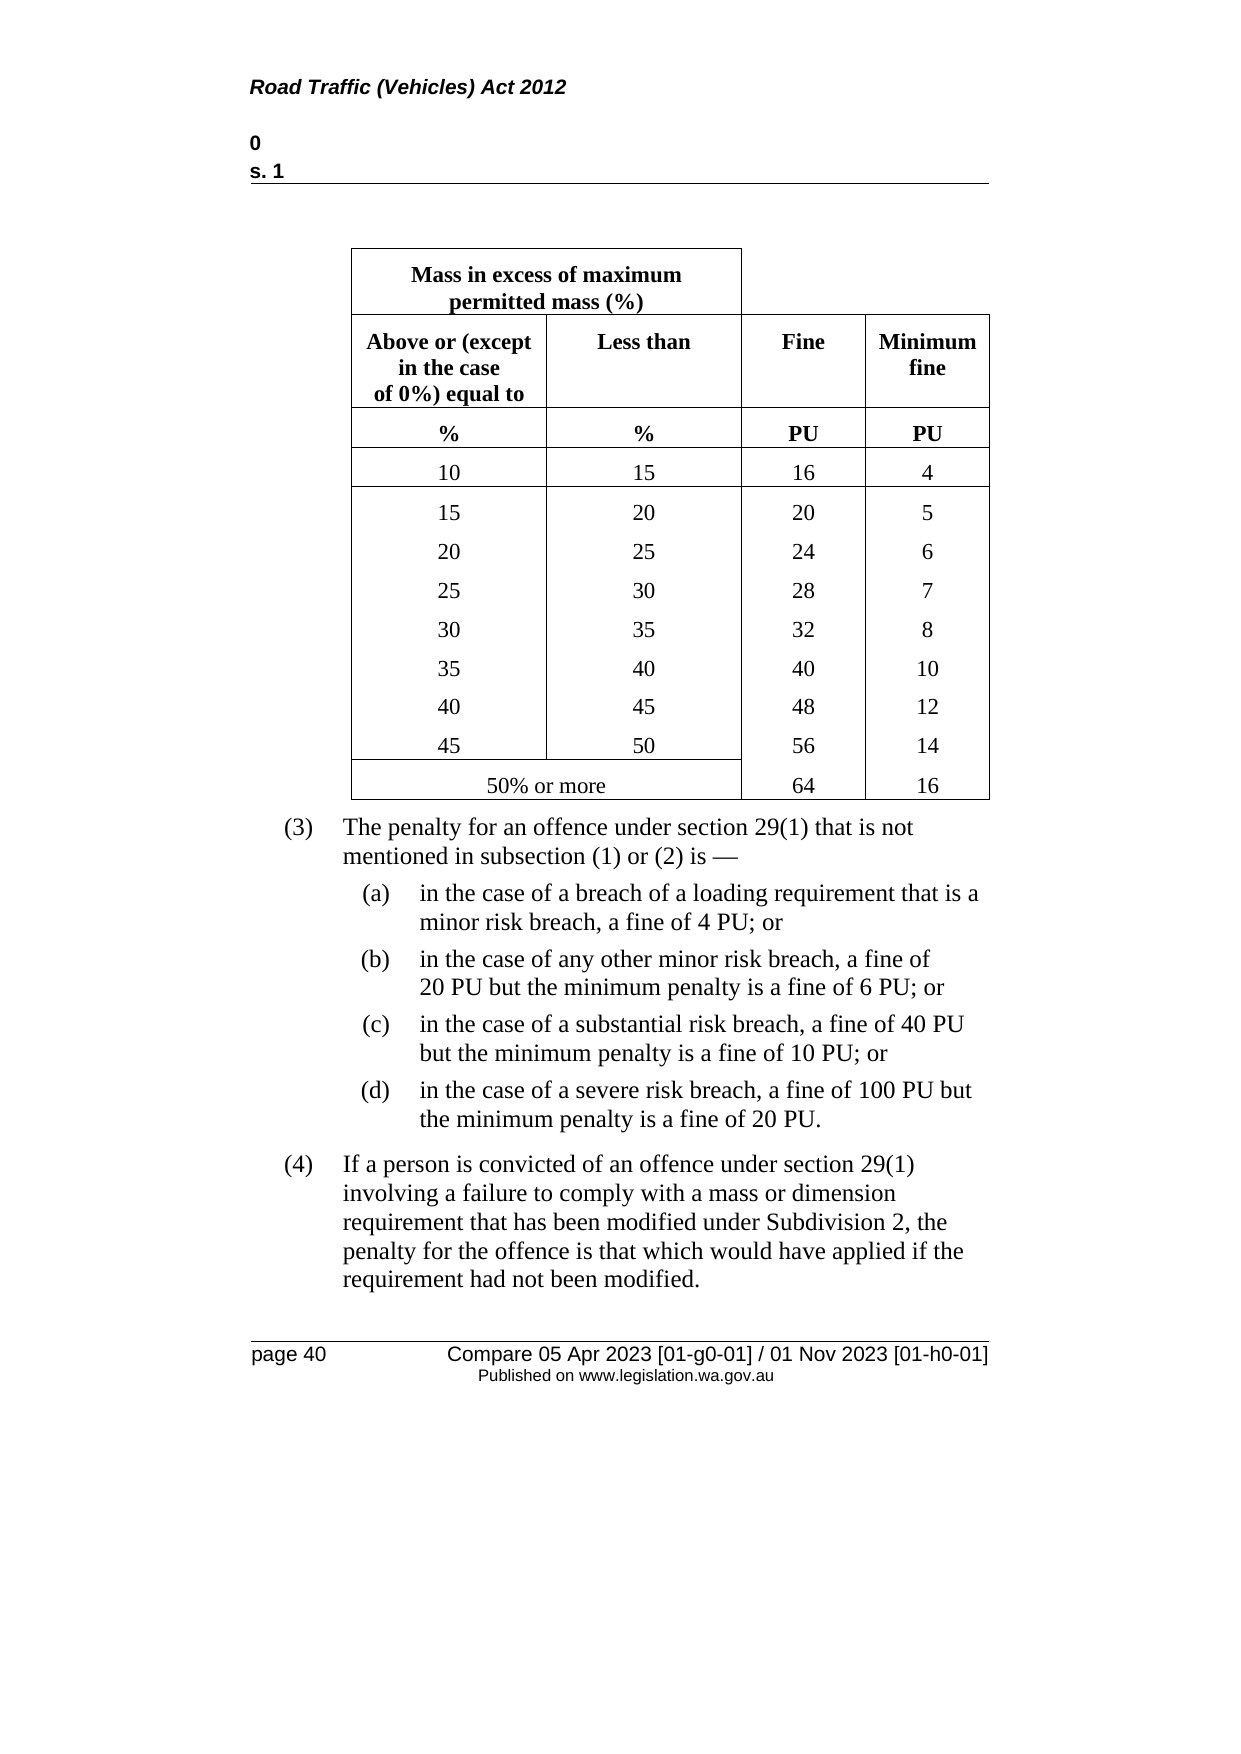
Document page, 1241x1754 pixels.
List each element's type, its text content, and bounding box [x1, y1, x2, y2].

table_cell 12 [866, 681, 989, 720]
table_cell 16 [742, 448, 865, 486]
table_cell 16 [866, 759, 989, 798]
text (a) in the case of a breach of a loading requirement that is a minor risk breach, a fine of 4 PU; or [251, 878, 989, 935]
table_cell 14 [866, 720, 989, 759]
table_cell Less than [547, 315, 741, 407]
table_cell 45 [352, 720, 546, 759]
table_cell 15 [547, 448, 741, 486]
table_cell 40 [547, 642, 741, 681]
table_cell % [547, 408, 741, 447]
table_cell 20 [742, 487, 865, 526]
text (b) in the case of any other minor risk breach, a fine of 20 PU but the minimum penalty is a fine of 6 PU; or [251, 944, 989, 1001]
table_cell 35 [547, 603, 741, 642]
table_cell 25 [547, 526, 741, 564]
table_cell 24 [742, 526, 865, 564]
table_cell PU [866, 408, 989, 447]
table_cell % [352, 408, 546, 447]
table_cell 40 [742, 642, 865, 681]
table_cell 20 [352, 526, 546, 564]
table_cell 20 [547, 487, 741, 526]
table_cell 30 [352, 603, 546, 642]
table_cell 50 [547, 720, 741, 759]
table_cell 7 [866, 564, 989, 603]
table_cell PU [742, 408, 865, 447]
text (d) in the case of a severe risk breach, a fine of 100 PU but the minimum penalty is a fine of 20 PU. [251, 1075, 989, 1133]
table_cell 10 [352, 448, 546, 486]
table_cell Minimum fine [866, 315, 989, 407]
table_cell 28 [742, 564, 865, 603]
table_cell 45 [547, 681, 741, 720]
text (c) in the case of a substantial risk breach, a fine of 40 PU but the minimum penalty is a fine of 10 PU; or [251, 1009, 989, 1067]
table_cell 35 [352, 642, 546, 681]
table_cell 6 [866, 526, 989, 564]
table_cell 5 [866, 487, 989, 526]
table_cell 64 [742, 759, 865, 798]
table_cell 10 [866, 642, 989, 681]
text (3) The penalty for an offence under section 29(1) that is not mentioned in subsection (1) or (2) is — [251, 812, 989, 869]
table_cell 25 [352, 564, 546, 603]
table_cell Above or (except in the case of 0%) equal to [352, 315, 546, 407]
table_cell 15 [352, 487, 546, 526]
table_cell 40 [352, 681, 546, 720]
table_cell Fine [742, 315, 865, 407]
table_cell 56 [742, 720, 865, 759]
table_cell 8 [866, 603, 989, 642]
table_cell 4 [866, 448, 989, 486]
text (4) If a person is convicted of an offence under section 29(1) involving a failure to comply with a mass or dimension requirement that has been modified under Subdivision 2, the penalty for the offence is that which would have applied if the requirement had not been modified. [251, 1149, 989, 1293]
table_cell 50% or more [352, 760, 741, 798]
table_header Mass in excess of maximum permitted mass (%) [352, 249, 741, 314]
table_cell 32 [742, 603, 865, 642]
table_cell 48 [742, 681, 865, 720]
table_cell 30 [547, 564, 741, 603]
